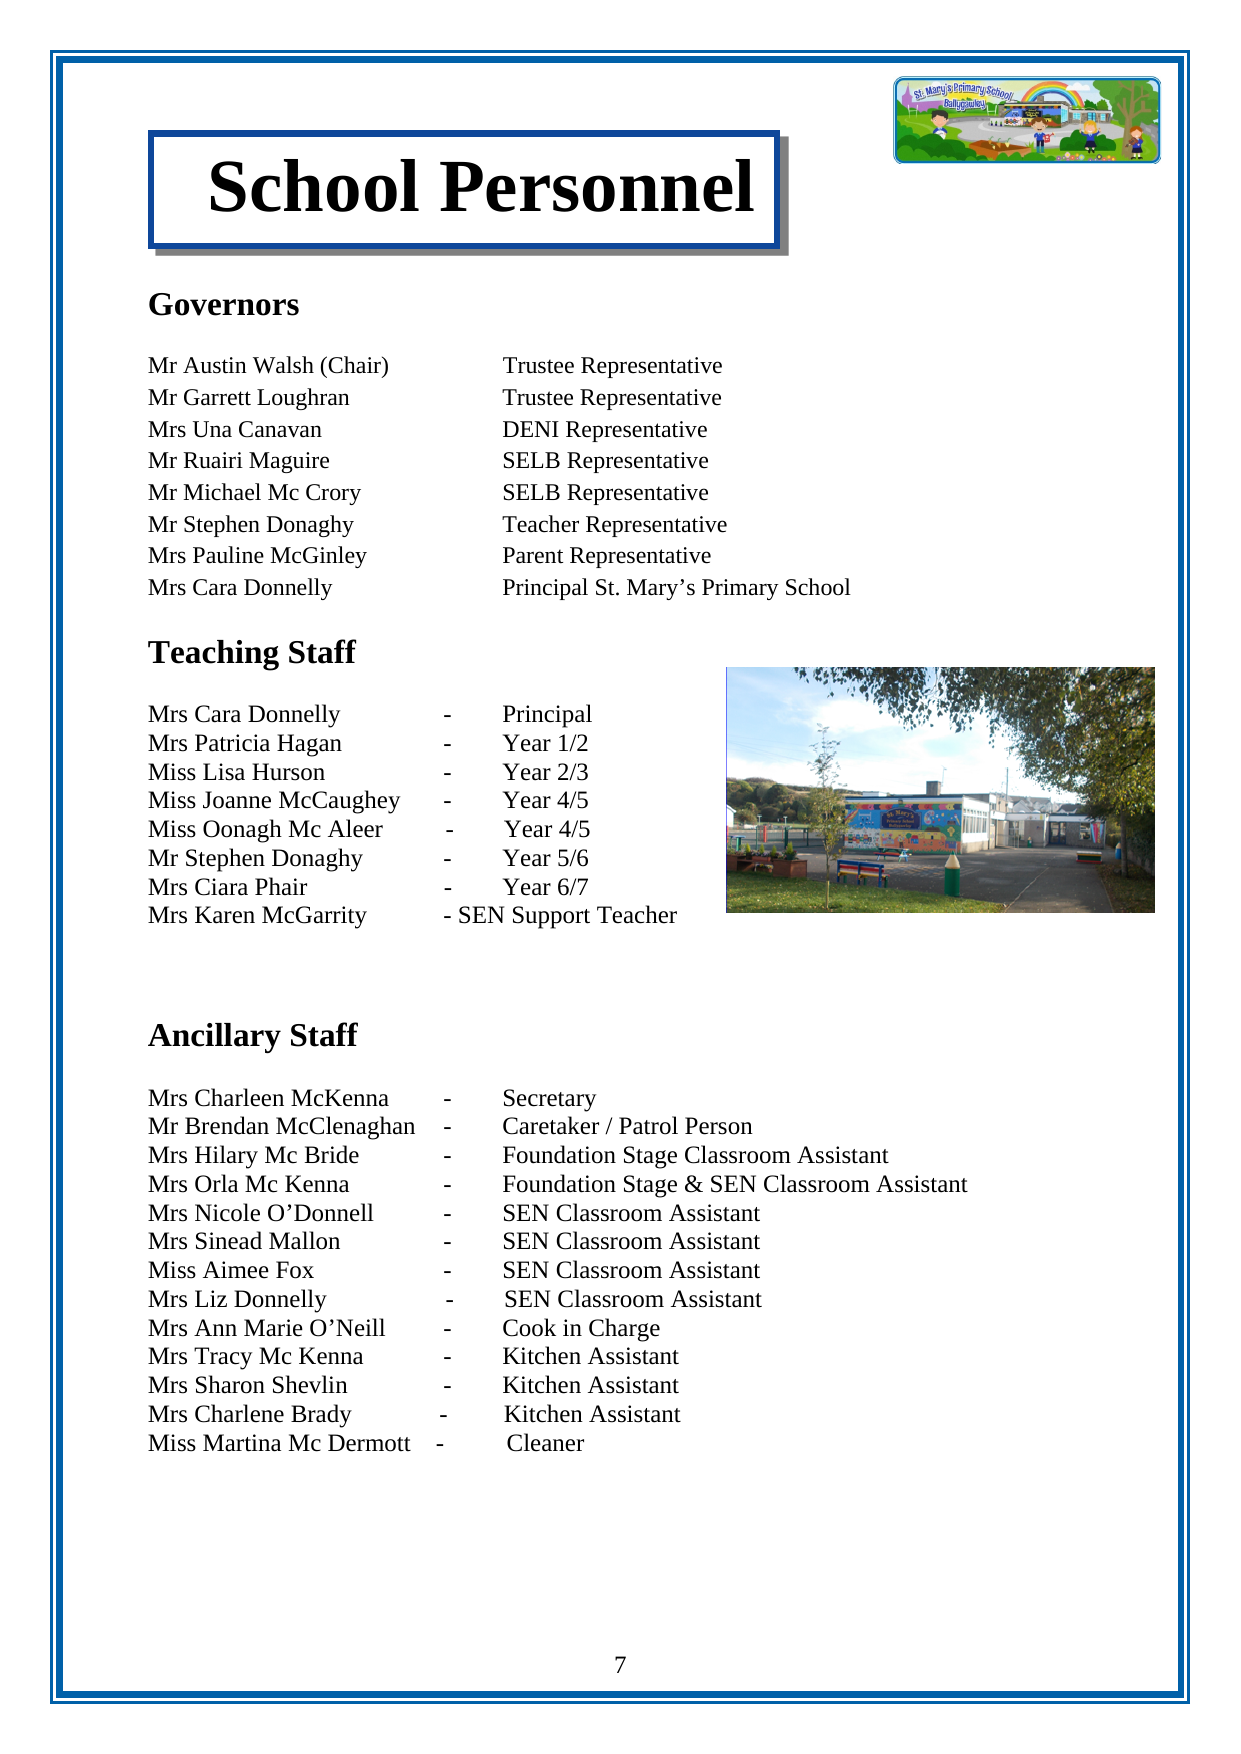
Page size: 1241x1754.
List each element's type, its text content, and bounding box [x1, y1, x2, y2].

subtitle Governors [148, 284, 1092, 322]
subtitle Ancillary Staff [148, 1016, 1092, 1054]
subtitle Miss Oonagh Mc Aleer - Year 4/5 [148, 814, 723, 843]
subtitle Mr Brendan McClenaghan - Caretaker / Patrol Person [148, 1111, 1092, 1140]
subtitle Mrs Ann Marie O’Neill - Cook in Charge [148, 1313, 1092, 1341]
subtitle Mrs Ciara Phair - Year 6/7 [148, 872, 723, 901]
text Mr Stephen Donaghy Teacher Representative [148, 509, 1092, 537]
text Mrs Cara Donnelly Principal St. Mary’s Primary School [148, 573, 1092, 601]
subtitle Mrs Sinead Mallon - SEN Classroom Assistant [148, 1226, 1092, 1255]
subtitle Mrs Hilary Mc Bride - Foundation Stage Classroom Assistant [148, 1140, 1092, 1169]
text Mr Austin Walsh (Chair) Trustee Representative [148, 351, 1092, 379]
subtitle Mrs Orla Mc Kenna - Foundation Stage & SEN Classroom Assistant [148, 1169, 1092, 1198]
subtitle Miss Aimee Fox - SEN Classroom Assistant [148, 1255, 1092, 1284]
text Mr Garrett Loughran Trustee Representative [148, 383, 1092, 411]
text Mr Ruairi Maguire SELB Representative [148, 446, 1092, 474]
subtitle Mrs Karen McGarrity - SEN Support Teacher [148, 901, 1092, 929]
subtitle Mr Stephen Donaghy - Year 5/6 [148, 843, 723, 872]
subtitle Teaching Staff [148, 632, 1092, 671]
subtitle Mrs Cara Donnelly - Principal [148, 699, 723, 728]
subtitle Mrs Nicole O’Donnell - SEN Classroom Assistant [148, 1198, 1092, 1226]
subtitle Mrs Tracy Mc Kenna - Kitchen Assistant [148, 1341, 1092, 1370]
subtitle Mrs Sharon Shevlin - Kitchen Assistant [148, 1370, 1092, 1399]
picture [892, 76, 1161, 164]
subtitle Mrs Liz Donnelly - SEN Classroom Assistant [148, 1284, 1092, 1313]
subtitle Mrs Patricia Hagan - Year 1/2 [148, 728, 723, 757]
text Mrs Pauline McGinley Parent Representative [148, 541, 1092, 569]
text Mrs Una Canavan DENI Representative [148, 414, 1092, 442]
subtitle Miss Martina Mc Dermott - Cleaner [148, 1428, 1092, 1456]
subtitle Mrs Charlene Brady - Kitchen Assistant [148, 1399, 1092, 1428]
text Mr Michael Mc Crory SELB Representative [148, 478, 1092, 506]
picture [723, 683, 1160, 916]
subtitle Miss Joanne McCaughey - Year 4/5 [148, 786, 723, 814]
subtitle Mrs Charleen McKenna - Secretary [148, 1083, 1092, 1111]
subtitle Miss Lisa Hurson - Year 2/3 [148, 757, 723, 786]
